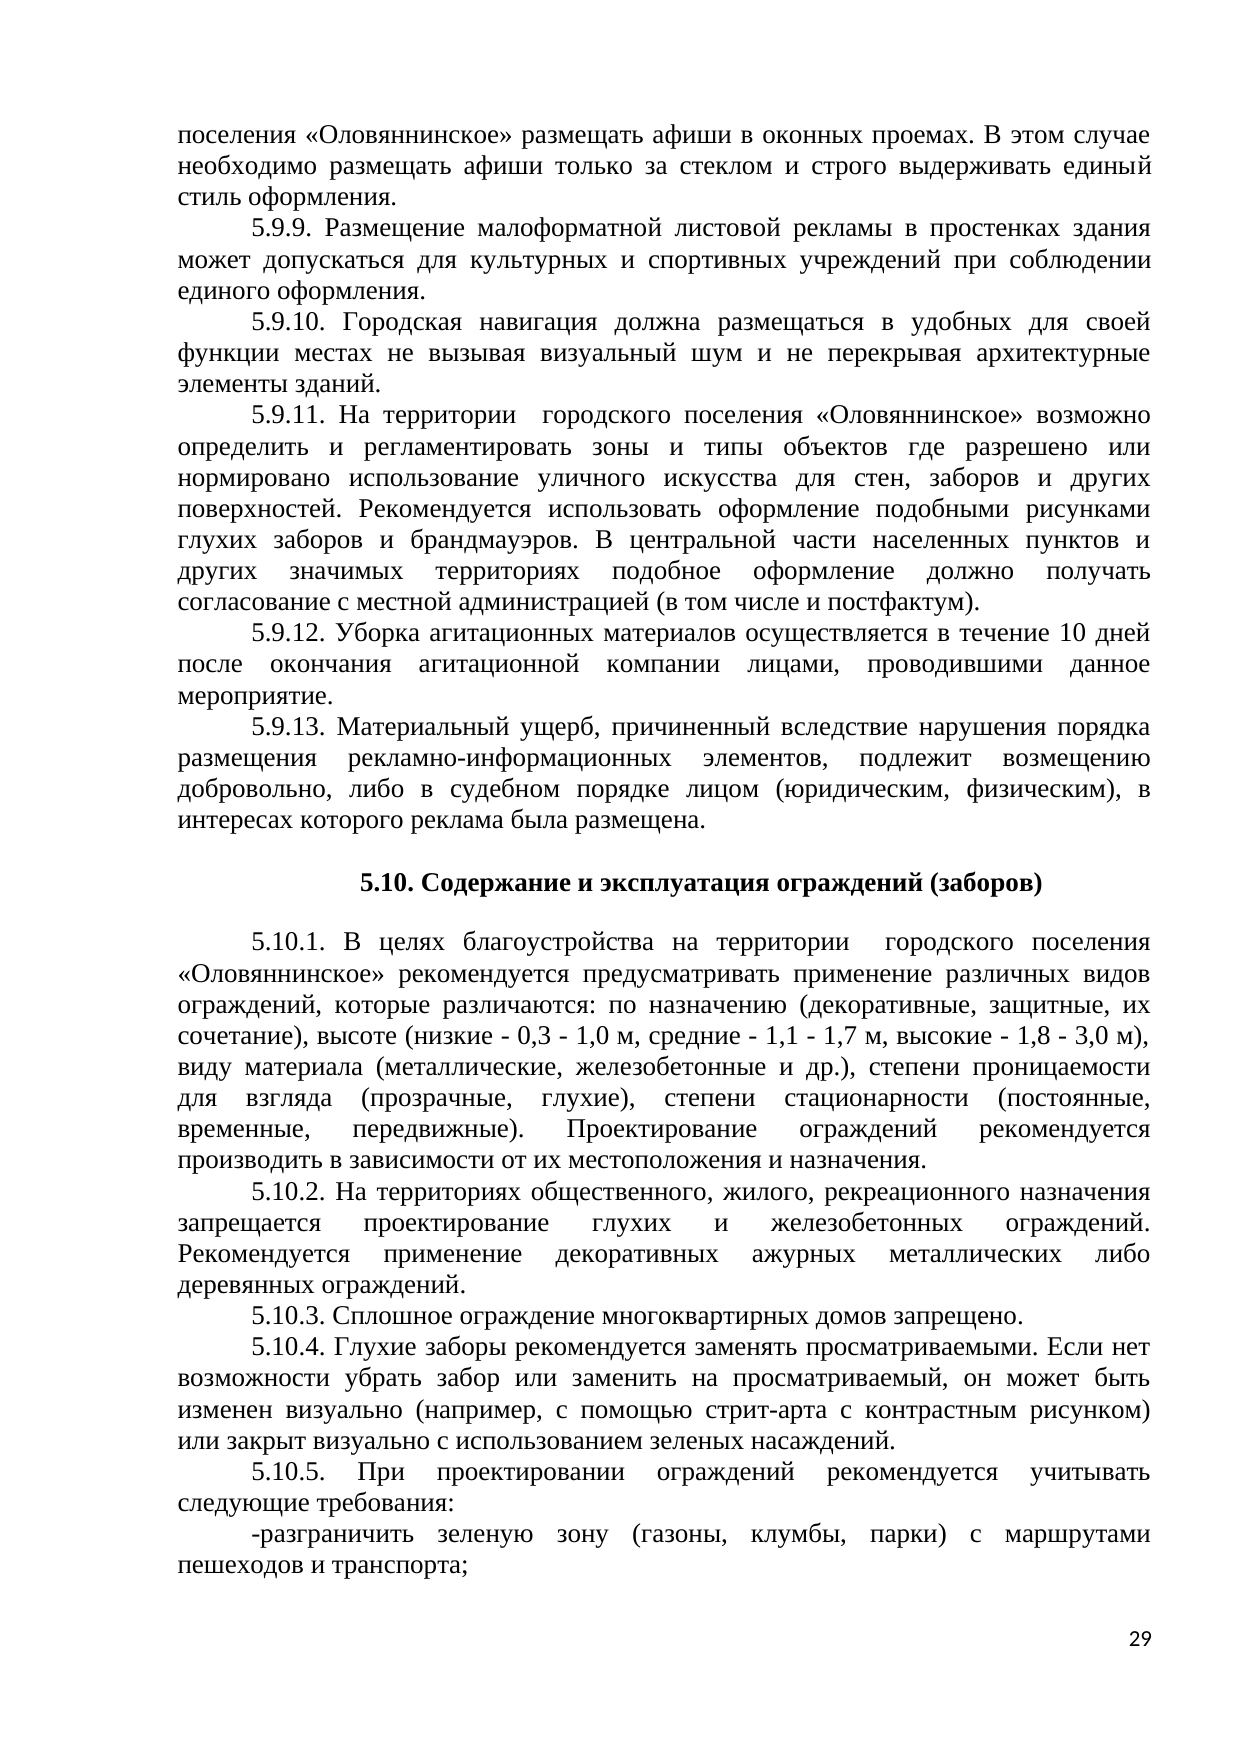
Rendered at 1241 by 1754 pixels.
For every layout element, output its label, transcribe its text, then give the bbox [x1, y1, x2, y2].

text 5.9.11. На территории городского поселения «Оловяннинское» возможно определить и регламентировать зоны и типы объектов где разрешено или нормировано использование уличного искусства для стен, заборов и других поверхностей. Рекомендуется использовать оформление подобными рисунками глухих заборов и брандмауэров. В центральной части населенных пунктов и других значимых территориях подобное оформление должно получать согласование с местной администрацией (в том числе и постфактум). [177, 398, 1152, 616]
text 5.10.4. Глухие заборы рекомендуется заменять просматриваемыми. Если нет возможности убрать забор или заменить на просматриваемый, он может быть изменен визуально (например, с помощью стрит-арта с контрастным рисунком) или закрыт визуально с использованием зеленых насаждений. [177, 1330, 1152, 1455]
text -разграничить зеленую зону (газоны, клумбы, парки) с маршрутами пешеходов и транспорта; [177, 1517, 1152, 1579]
text 5.10.2. На территориях общественного, жилого, рекреационного назначения запрещается проектирование глухих и железобетонных ограждений. Рекомендуется применение декоративных ажурных металлических либо деревянных ограждений. [177, 1175, 1152, 1299]
text 5.10.5. При проектировании ограждений рекомендуется учитывать следующие требования: [177, 1455, 1152, 1517]
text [177, 118, 1152, 212]
text 5.10. Содержание и эксплуатация ограждений (заборов) [177, 866, 1152, 897]
text 5.10.1. В целях благоустройства на территории городского поселения «Оловяннинское» рекомендуется предусматривать применение различных видов ограждений, которые различаются: по назначению (декоративные, защитные, их сочетание), высоте (низкие - 0,3 - 1,0 м, средние - 1,1 - 1,7 м, высокие - 1,8 - 3,0 м), виду материала (металлические, железобетонные и др.), степени проницаемости для взгляда (прозрачные, глухие), степени стационарности (постоянные, временные, передвижные). Проектирование ограждений рекомендуется производить в зависимости от их местоположения и назначения. [177, 926, 1152, 1175]
text 5.10.3. Сплошное ограждение многоквартирных домов запрещено. [177, 1299, 1152, 1330]
text 5.9.9. Размещение малоформатной листовой рекламы в простенках здания может допускаться для культурных и спортивных учреждений при соблюдении единого оформления. [177, 212, 1152, 305]
text 5.9.13. Материальный ущерб, причиненный вследствие нарушения порядка размещения рекламно-информационных элементов, подлежит возмещению добровольно, либо в судебном порядке лицом (юридическим, физическим), в интересах которого реклама была размещена. [177, 710, 1152, 834]
text 5.9.10. Городская навигация должна размещаться в удобных для своей функции местах не вызывая визуальный шум и не перекрывая архитектурные элементы зданий. [177, 305, 1152, 398]
text 5.9.12. Уборка агитационных материалов осуществляется в течение 10 дней после окончания агитационной компании лицами, проводившими данное мероприятие. [177, 616, 1152, 710]
